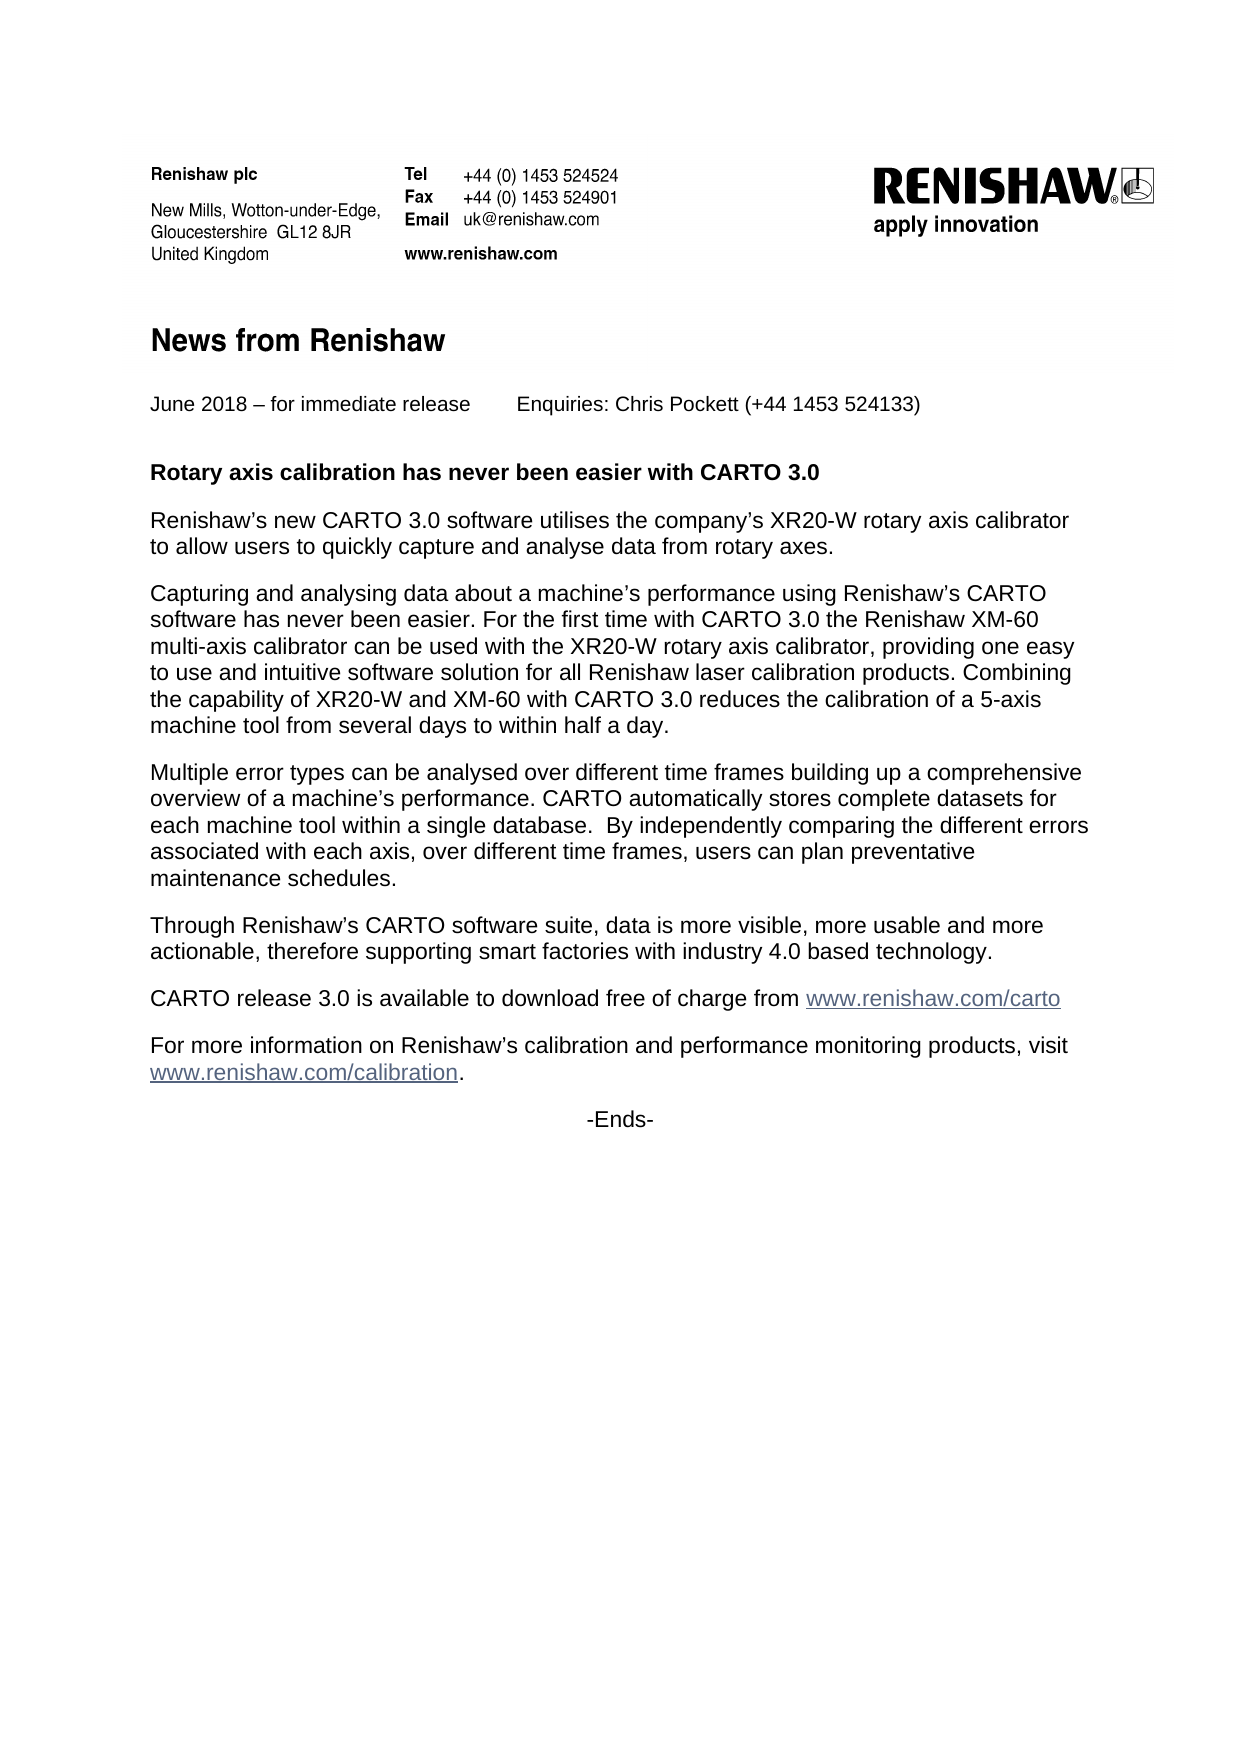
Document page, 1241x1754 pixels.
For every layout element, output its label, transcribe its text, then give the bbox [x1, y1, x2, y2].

text -Ends- [150, 1106, 1090, 1132]
text Rotary axis calibration has never been easier with CARTO 3.0 [150, 433, 1090, 486]
picture [121, 115, 1174, 374]
text CARTO release 3.0 is available to download free of charge from www.renishaw.com/carto [150, 985, 1090, 1012]
text For more information on Renishaw’s calibration and performance monitoring products, visit www.renishaw.com/calibration. [150, 1032, 1090, 1085]
text Multiple error types can be analysed over different time frames building up a comprehensive overview of a machine’s performance. CARTO automatically stores complete datasets for each machine tool within a single database. By independently comparing the different errors associated with each axis, over different time frames, users can plan preventative maintenance schedules. [150, 759, 1090, 891]
text June 2018 – for immediate release Enquiries: Chris Pockett (+44 1453 524133) [150, 374, 1090, 416]
text Capturing and analysing data about a machine’s performance using Renishaw’s CARTO software has never been easier. For the first time with CARTO 3.0 the Renishaw XM-60 multi-axis calibrator can be used with the XR20-W rotary axis calibrator, providing one easy to use and intuitive software solution for all Renishaw laser calibration products. Combining the capability of XR20-W and XM-60 with CARTO 3.0 reduces the calibration of a 5-axis machine tool from several days to within half a day. [150, 580, 1090, 738]
text Through Renishaw’s CARTO software suite, data is more visible, more usable and more actionable, therefore supporting smart factories with industry 4.0 based technology. [150, 912, 1090, 964]
text Renishaw’s new CARTO 3.0 software utilises the company’s XR20-W rotary axis calibrator to allow users to quickly capture and analyse data from rotary axes. [150, 507, 1090, 559]
